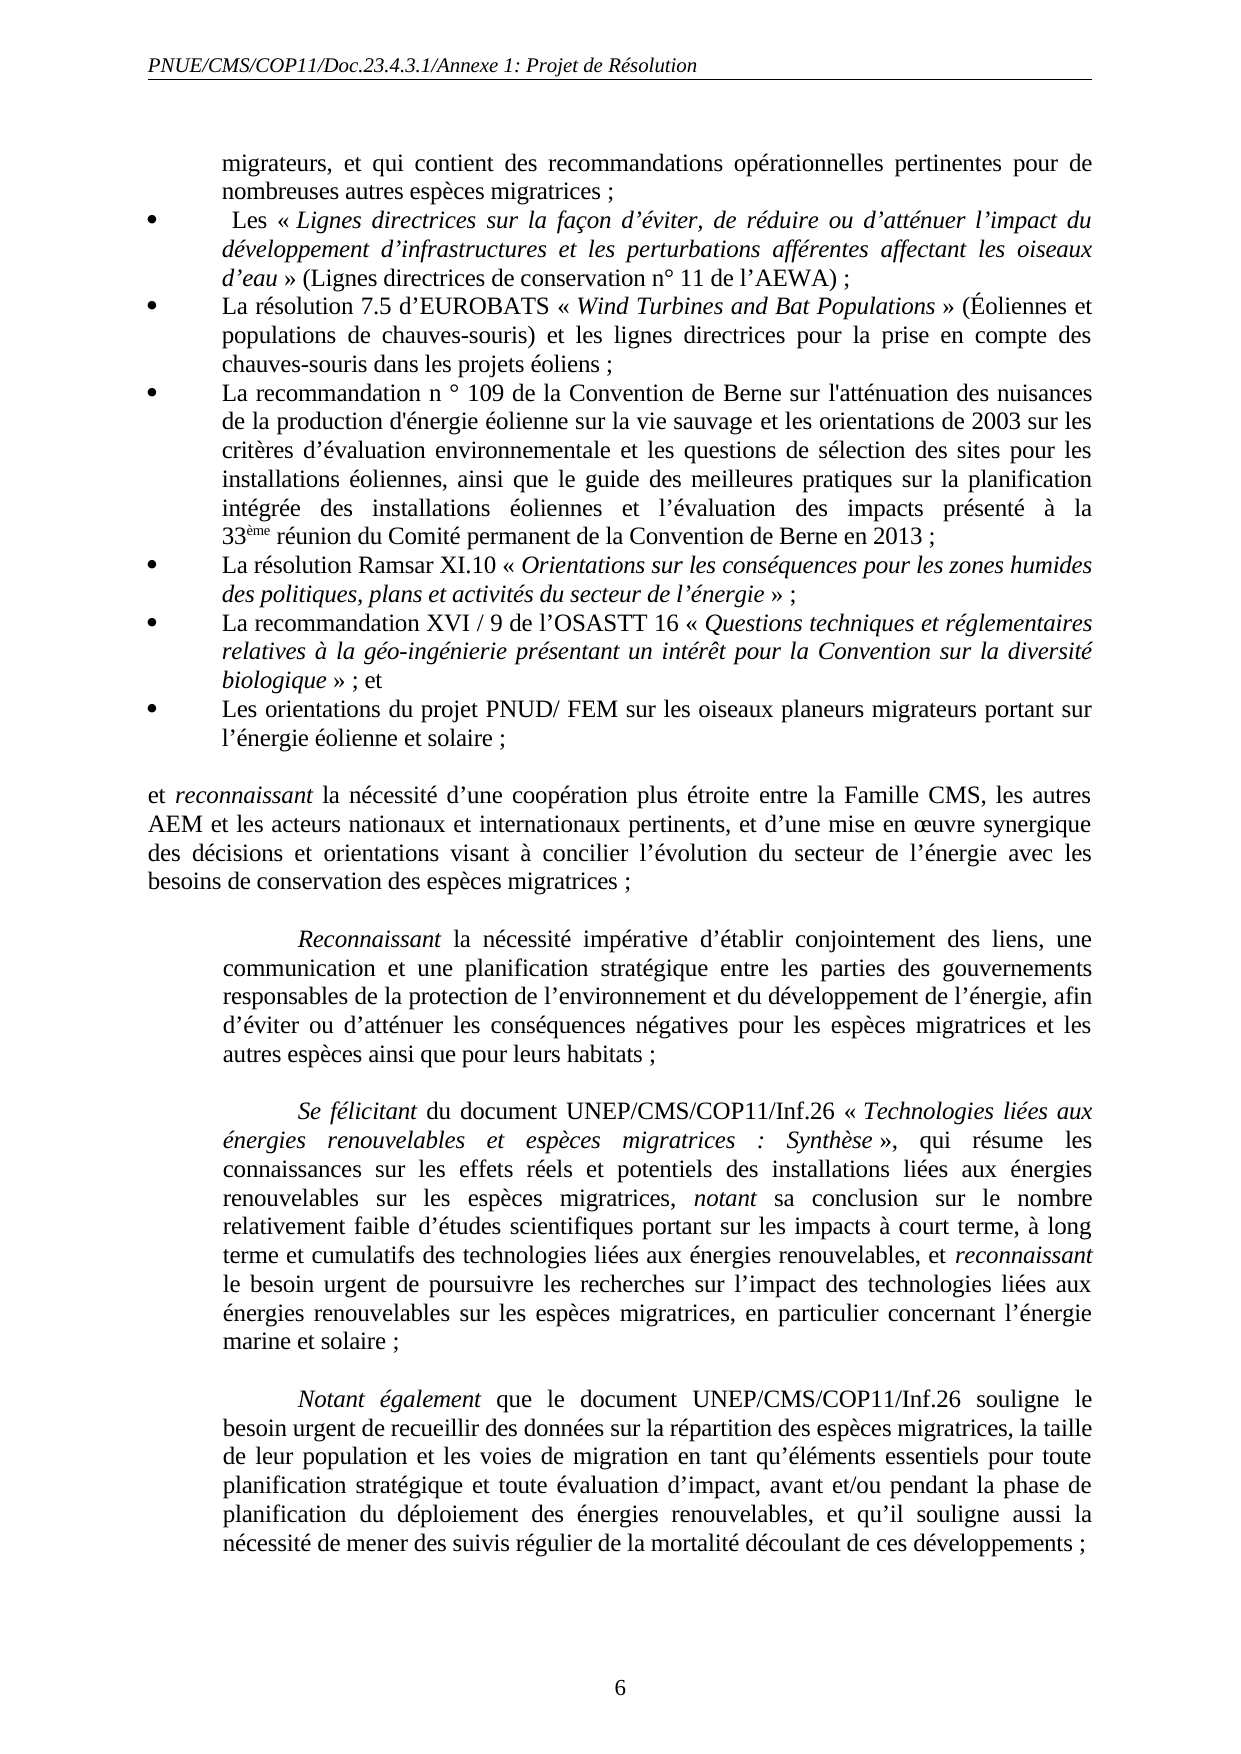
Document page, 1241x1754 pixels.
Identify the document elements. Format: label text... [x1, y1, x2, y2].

list La résolution Ramsar XI.10 « Orientations sur les conséquences pour les zones humides des politiques, plans et activités du secteur de l’énergie » ; [148, 550, 1092, 608]
list La résolution 7.5 d’EUROBATS « Wind Turbines and Bat Populations » (Éoliennes et populations de chauves-souris) et les lignes directrices pour la prise en compte des chauves-souris dans les projets éoliens ; [148, 291, 1092, 378]
list Les orientations du projet PNUD/ FEM sur les oiseaux planeurs migrateurs portant sur l’énergie éolienne et solaire ; [148, 694, 1092, 751]
text et reconnaissant la nécessité d’une coopération plus étroite entre la Famille CMS, les autres AEM et les acteurs nationaux et internationaux pertinents, et d’une mise en œuvre synergique des décisions et orientations visant à concilier l’évolution du secteur de l’énergie avec les besoins de conservation des espèces migratrices ; [148, 780, 1092, 895]
text Notant également que le document UNEP/CMS/COP11/Inf.26 souligne le besoin urgent de recueillir des données sur la répartition des espèces migratrices, la taille de leur population et les voies de migration en tant qu’éléments essentiels pour toute planification stratégique et toute évaluation d’impact, avant et/ou pendant la phase de planification du déploiement des énergies renouvelables, et qu’il souligne aussi la nécessité de mener des suivis régulier de la mortalité découlant de ces développements ; [223, 1384, 1092, 1556]
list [148, 148, 1092, 205]
text Se félicitant du document UNEP/CMS/COP11/Inf.26 « Technologies liées aux énergies renouvelables et espèces migratrices : Synthèse », qui résume les connaissances sur les effets réels et potentiels des installations liées aux énergies renouvelables sur les espèces migratrices, notant sa conclusion sur le nombre relativement faible d’études scientifiques portant sur les impacts à court terme, à long terme et cumulatifs des technologies liées aux énergies renouvelables, et reconnaissant le besoin urgent de poursuivre les recherches sur l’impact des technologies liées aux énergies renouvelables sur les espèces migratrices, en particulier concernant l’énergie marine et solaire ; [223, 1096, 1092, 1355]
list Les « Lignes directrices sur la façon d’éviter, de réduire ou d’atténuer l’impact du développement d’infrastructures et les perturbations afférentes affectant les oiseaux d’eau » (Lignes directrices de conservation n° 11 de l’AEWA) ; [148, 205, 1092, 291]
text Reconnaissant la nécessité impérative d’établir conjointement des liens, une communication et une planification stratégique entre les parties des gouvernements responsables de la protection de l’environnement et du développement de l’énergie, afin d’éviter ou d’atténuer les conséquences négatives pour les espèces migratrices et les autres espèces ainsi que pour leurs habitats ; [223, 924, 1092, 1068]
list La recommandation n ° 109 de la Convention de Berne sur l'atténuation des nuisances de la production d'énergie éolienne sur la vie sauvage et les orientations de 2003 sur les critères d’évaluation environnementale et les questions de sélection des sites pour les installations éoliennes, ainsi que le guide des meilleures pratiques sur la planification intégrée des installations éoliennes et l’évaluation des impacts présenté à la 33ème réunion du Comité permanent de la Convention de Berne en 2013 ; [148, 378, 1092, 550]
list La recommandation XVI / 9 de l’OSASTT 16 « Questions techniques et réglementaires relatives à la géo-ingénierie présentant un intérêt pour la Convention sur la diversité biologique » ; et [148, 608, 1092, 694]
